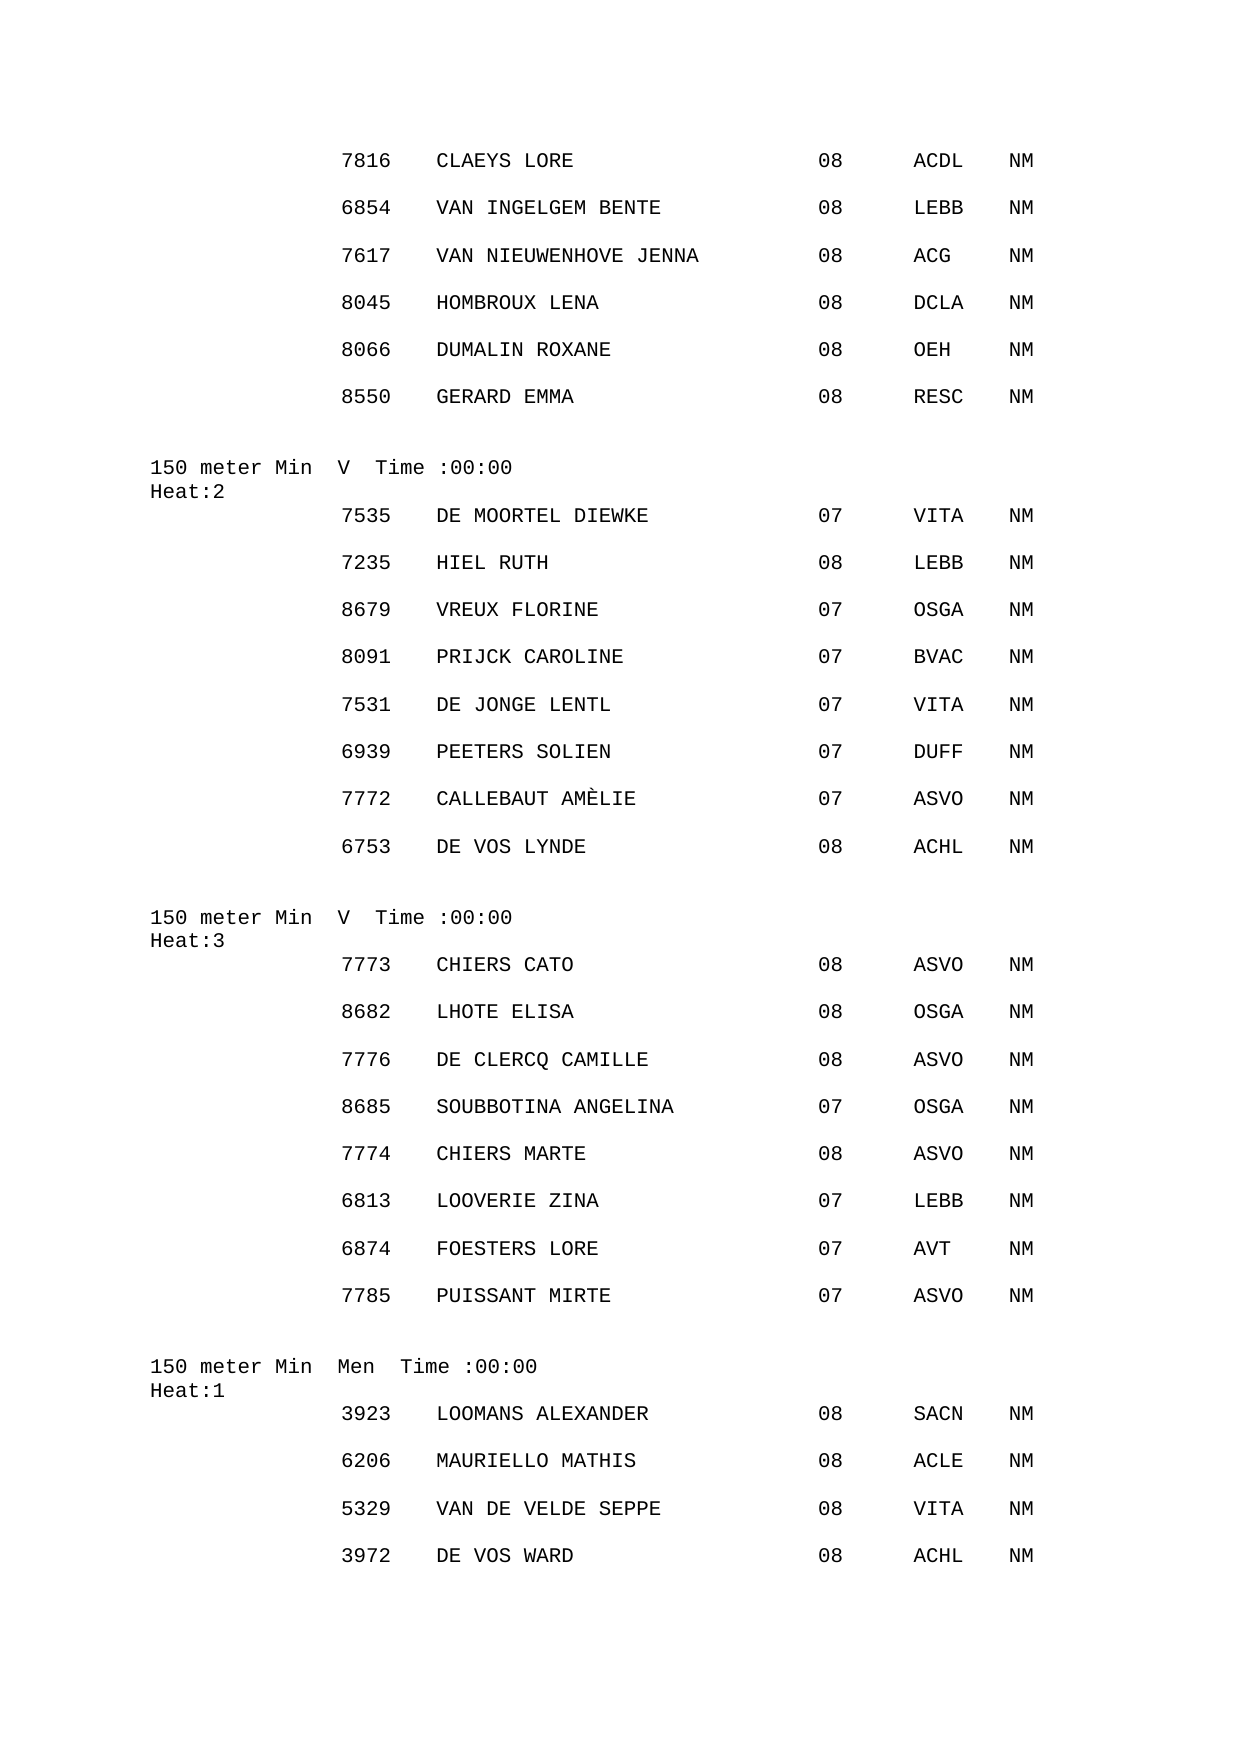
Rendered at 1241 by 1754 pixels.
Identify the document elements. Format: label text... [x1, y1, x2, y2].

text 6939 PEETERS SOLIEN 07 DUFF NM [150, 741, 1090, 788]
text 7774 CHIERS MARTE 08 ASVO NM [150, 1143, 1090, 1190]
text 7816 CLAEYS LORE 08 ACDL NM [150, 150, 1090, 197]
text 8682 LHOTE ELISA 08 OSGA NM [150, 1001, 1090, 1048]
text 150 meter Min Men Time :00:00 [150, 1356, 1090, 1379]
text 7235 HIEL RUTH 08 LEBB NM [150, 552, 1090, 599]
text 150 meter Min V Time :00:00 [150, 907, 1090, 930]
text 8045 HOMBROUX LENA 08 DCLA NM [150, 292, 1090, 339]
text 7776 DE CLERCQ CAMILLE 08 ASVO NM [150, 1048, 1090, 1096]
text 7617 VAN NIEUWENHOVE JENNA 08 ACG NM [150, 244, 1090, 292]
text 7772 CALLEBAUT AMÈLIE 07 ASVO NM [150, 788, 1090, 836]
text 6753 DE VOS LYNDE 08 ACHL NM [150, 836, 1090, 883]
text 150 meter Min V Time :00:00 [150, 457, 1090, 481]
text Heat:3 [150, 930, 1090, 954]
text Heat:1 [150, 1379, 1090, 1403]
text 8091 PRIJCK CAROLINE 07 BVAC NM [150, 647, 1090, 694]
text 7773 CHIERS CATO 08 ASVO NM [150, 954, 1090, 1001]
text 6813 LOOVERIE ZINA 07 LEBB NM [150, 1190, 1090, 1238]
text 5329 VAN DE VELDE SEPPE 08 VITA NM [150, 1498, 1090, 1545]
text 3923 LOOMANS ALEXANDER 08 SACN NM [150, 1403, 1090, 1451]
text 8550 GERARD EMMA 08 RESC NM [150, 386, 1090, 434]
text 7785 PUISSANT MIRTE 07 ASVO NM [150, 1285, 1090, 1332]
text 3972 DE VOS WARD 08 ACHL NM [150, 1545, 1090, 1592]
text 7531 DE JONGE LENTL 07 VITA NM [150, 694, 1090, 741]
text 6874 FOESTERS LORE 07 AVT NM [150, 1238, 1090, 1285]
text 7535 DE MOORTEL DIEWKE 07 VITA NM [150, 505, 1090, 552]
text 8066 DUMALIN ROXANE 08 OEH NM [150, 339, 1090, 386]
text 8685 SOUBBOTINA ANGELINA 07 OSGA NM [150, 1096, 1090, 1143]
text 8679 VREUX FLORINE 07 OSGA NM [150, 599, 1090, 647]
text 6206 MAURIELLO MATHIS 08 ACLE NM [150, 1451, 1090, 1498]
text 6854 VAN INGELGEM BENTE 08 LEBB NM [150, 197, 1090, 244]
text Heat:2 [150, 481, 1090, 505]
